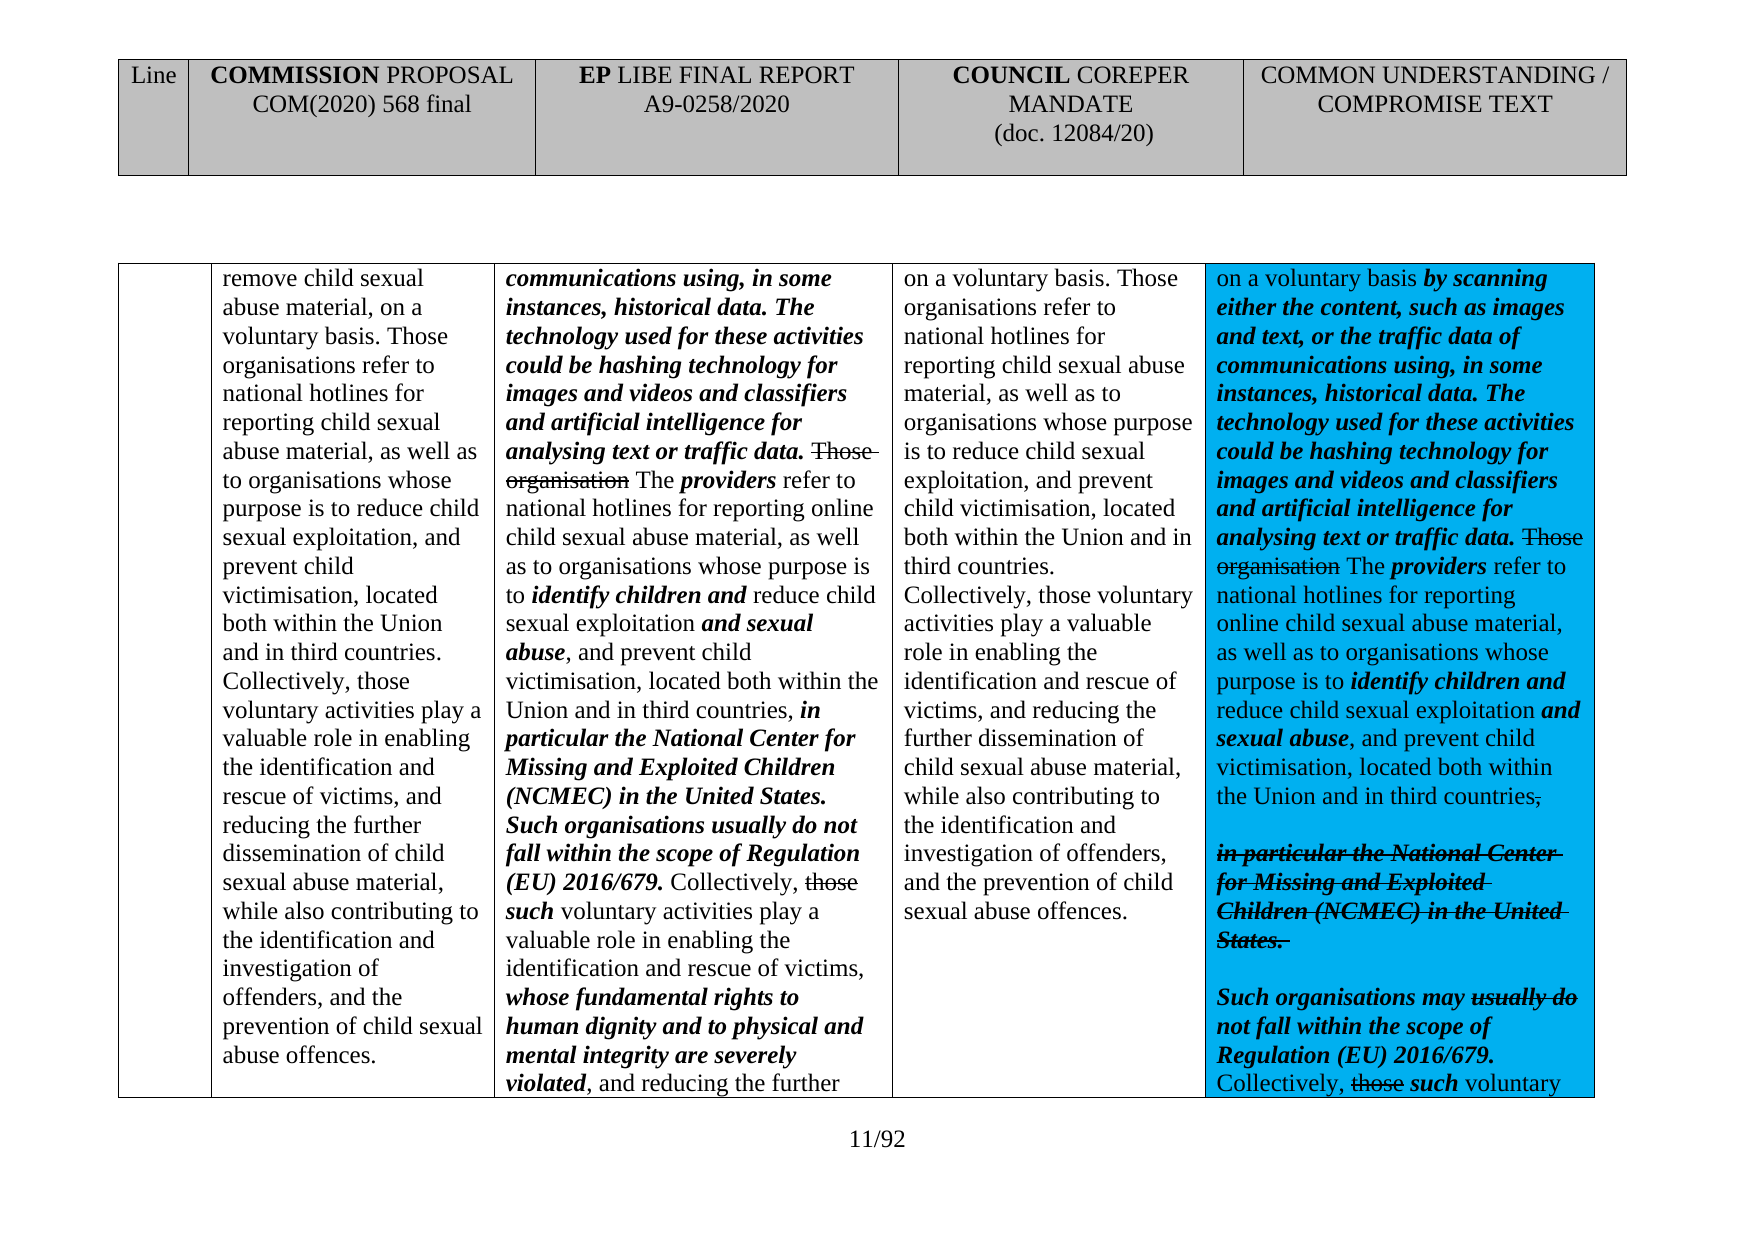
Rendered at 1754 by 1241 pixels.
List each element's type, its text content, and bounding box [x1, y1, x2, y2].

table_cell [495, 264, 892, 1097]
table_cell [212, 264, 494, 1097]
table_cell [893, 264, 1205, 1097]
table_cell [1206, 264, 1594, 1097]
table_cell 8 [119, 264, 211, 1097]
